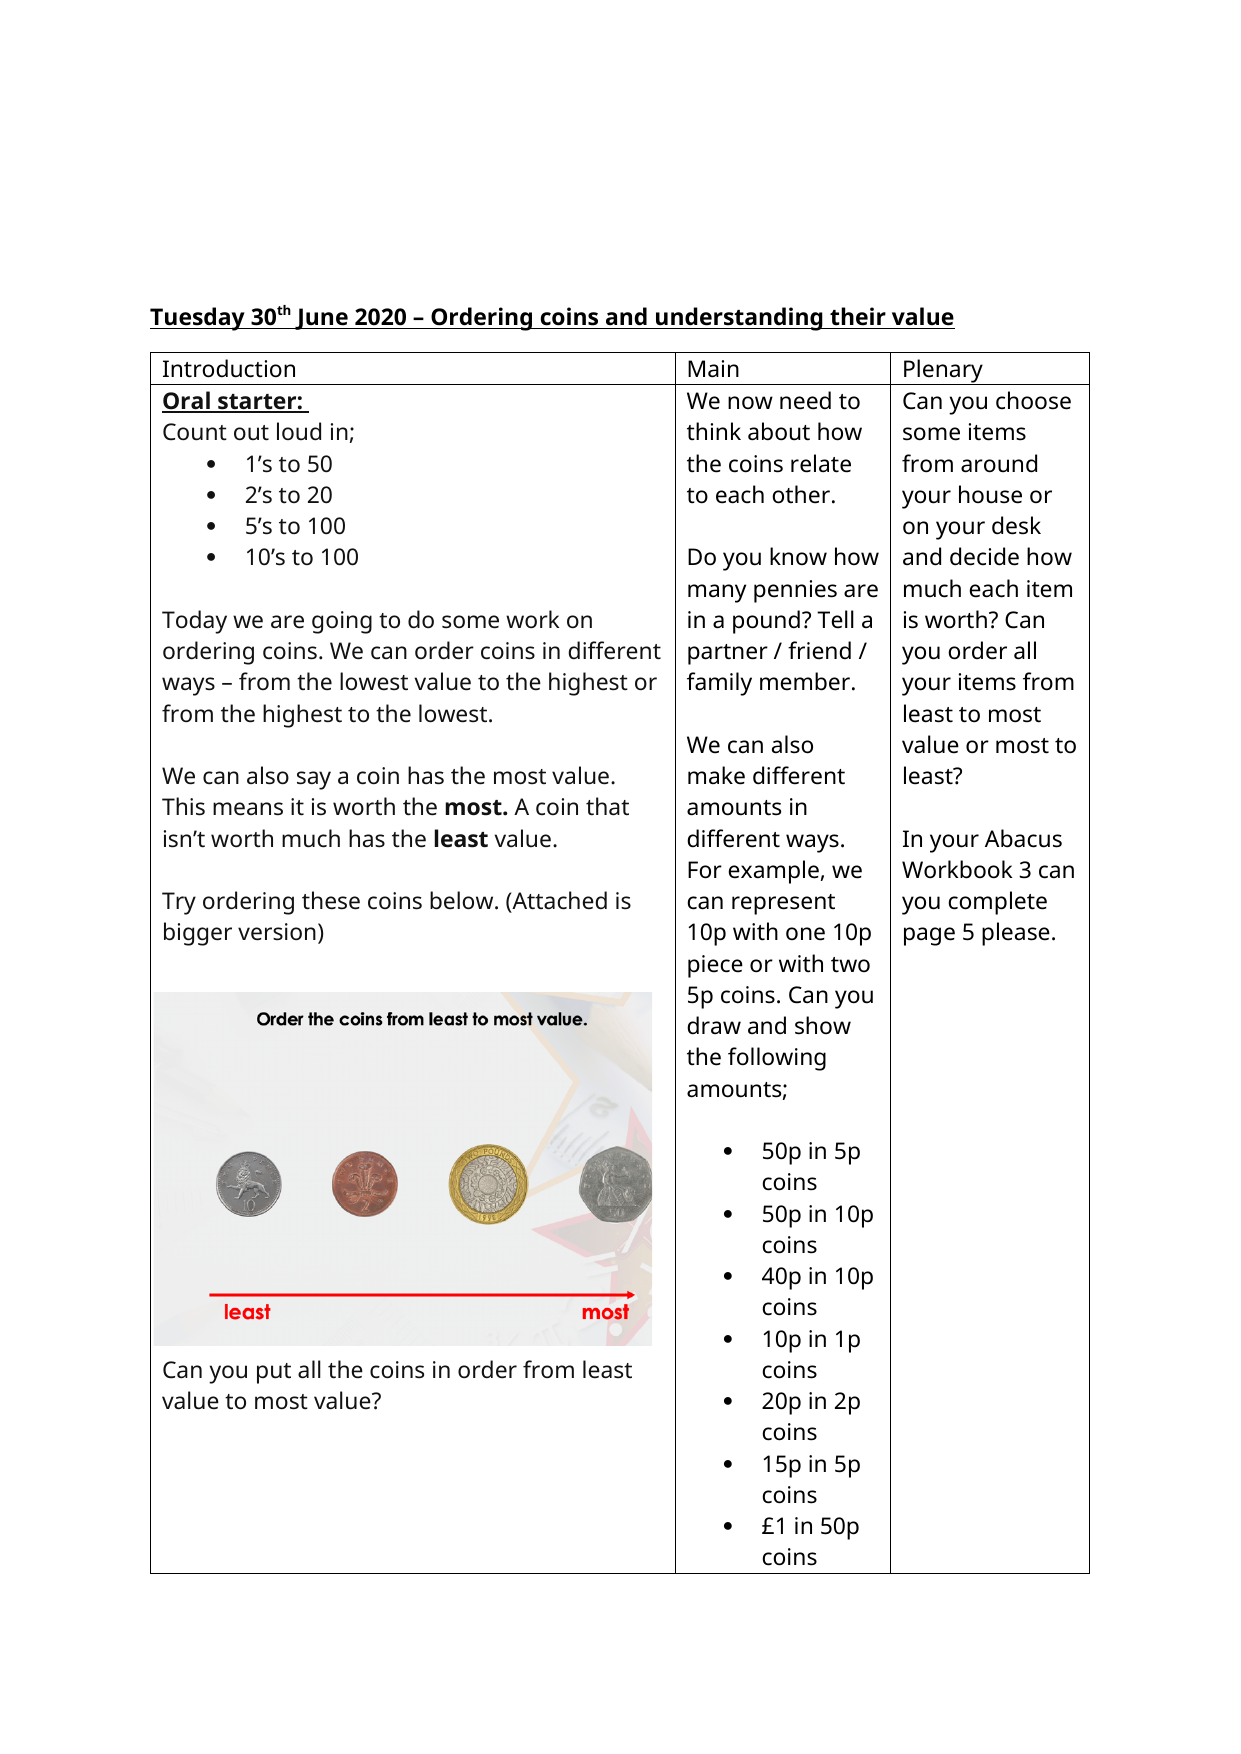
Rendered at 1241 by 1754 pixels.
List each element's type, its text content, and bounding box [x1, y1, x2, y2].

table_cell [151, 385, 675, 1572]
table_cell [891, 385, 1089, 1572]
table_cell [676, 385, 890, 1572]
text Tuesday 30th June 2020 – Ordering coins and understanding their value [150, 301, 1090, 332]
table_header Main [676, 353, 890, 384]
table_header Introduction [151, 353, 675, 384]
picture [152, 992, 652, 1344]
table_header Plenary [891, 353, 1089, 384]
